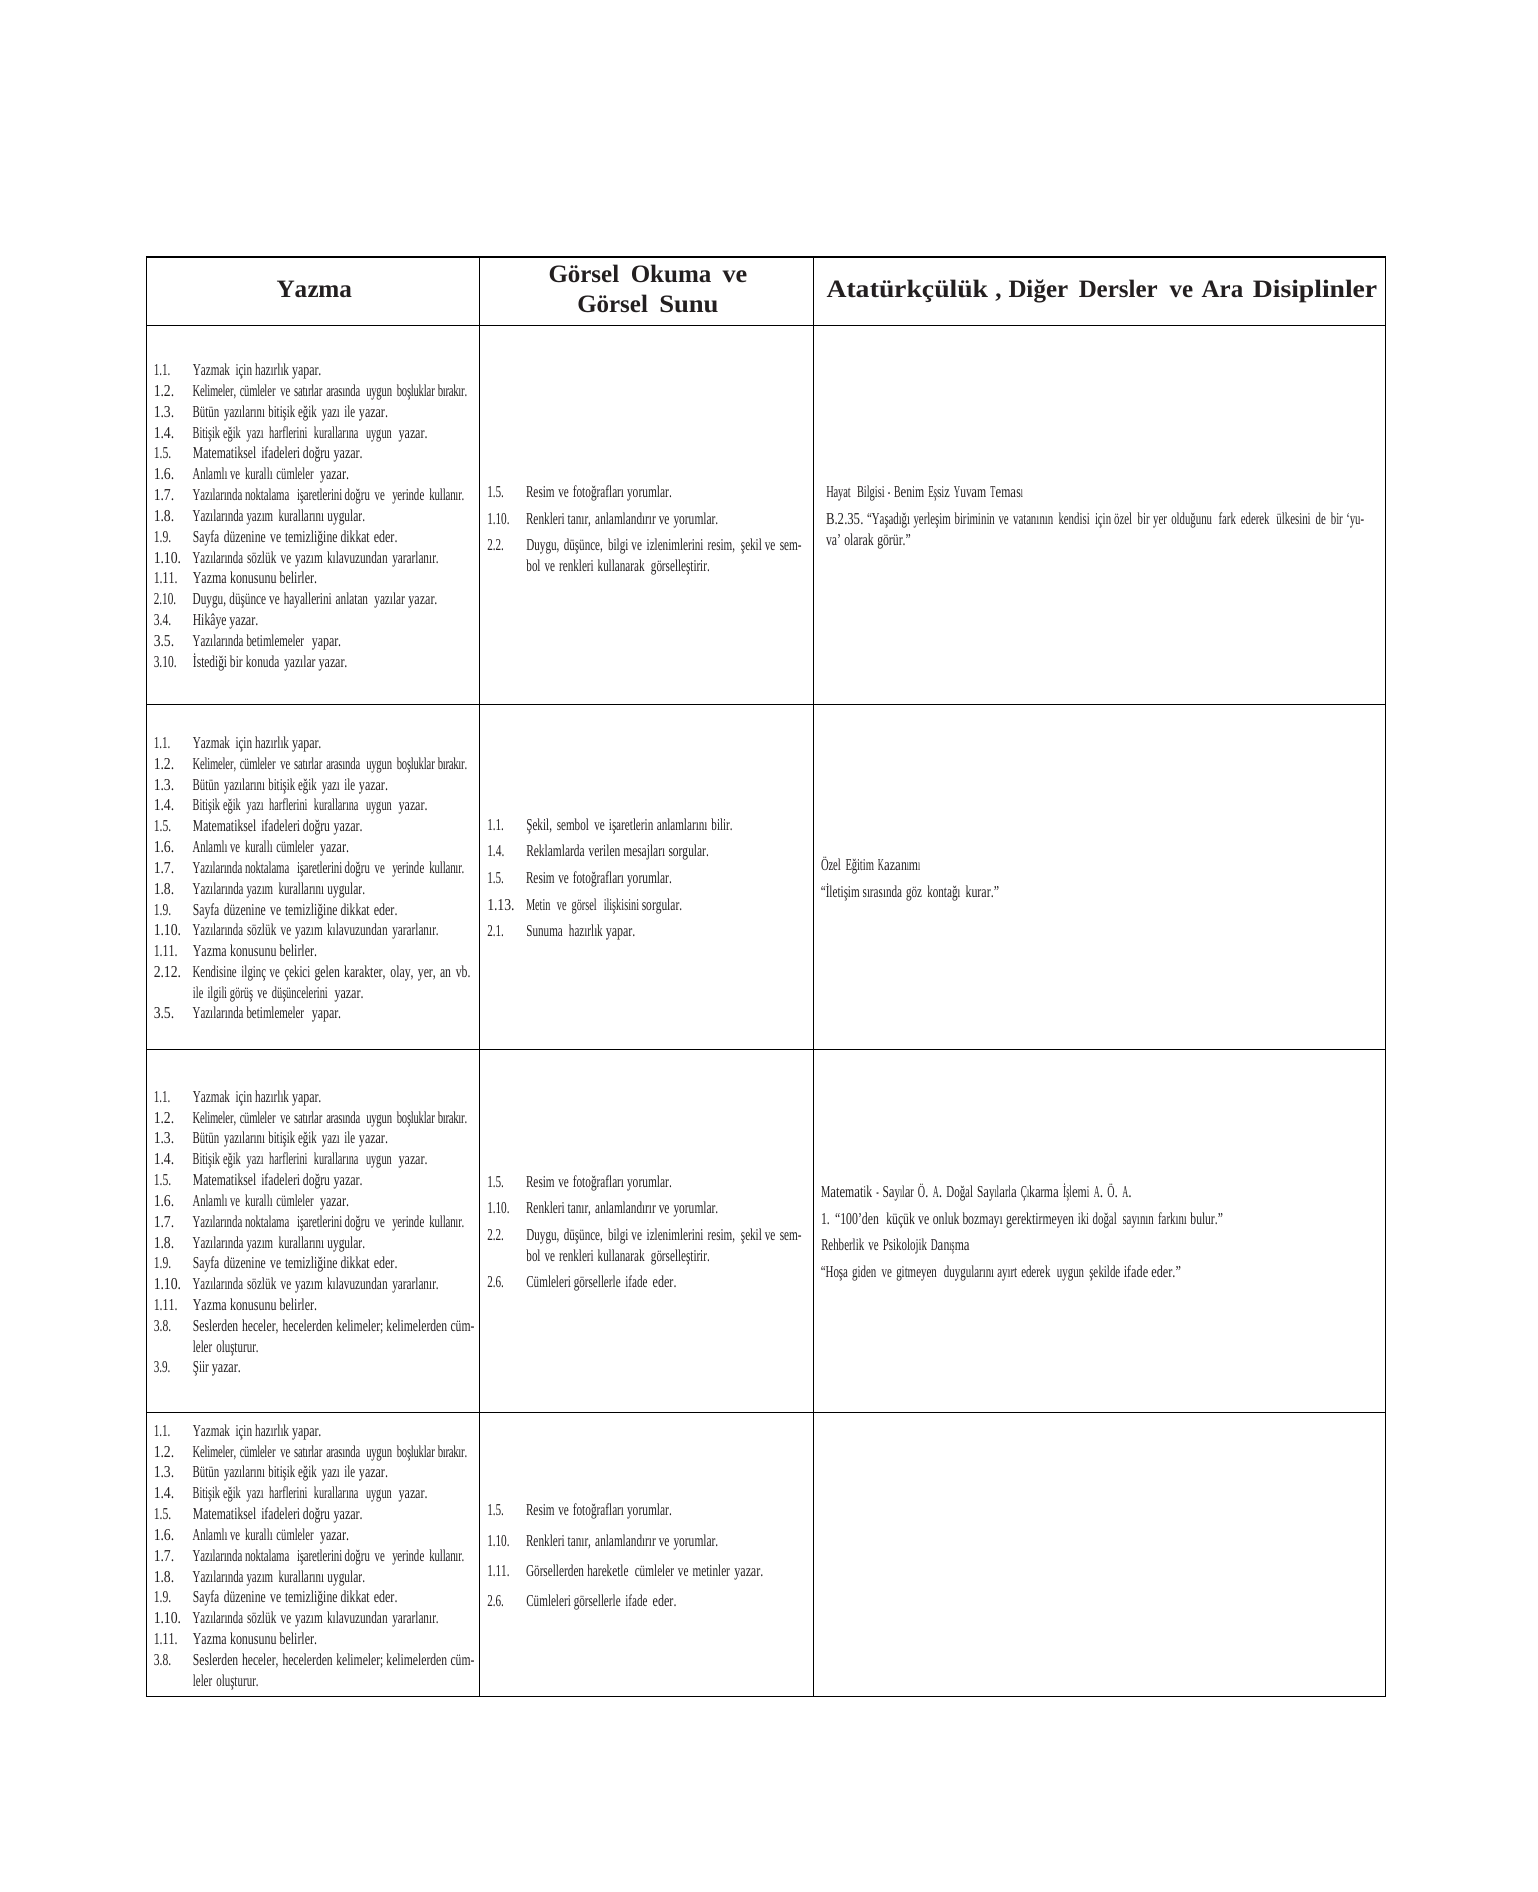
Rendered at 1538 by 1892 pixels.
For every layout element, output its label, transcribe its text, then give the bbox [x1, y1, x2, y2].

table_cell Özel Eğitim Kazanımı “İletişim sırasında göz kontağı kurar.” [814, 705, 1385, 1049]
table_cell 1.5. Resim ve fotoğrafları yorumlar. 1.10. Renkleri tanır, anlamlandırır ve yorumlar. 1.11. Görsellerden hareketle cümleler ve metinler yazar. 2.6. Cümleleri görsellerle ifade eder. [480, 1413, 813, 1696]
table_cell 1.1. Şekil, sembol ve işaretlerin anlamlarını bilir. 1.4. Reklamlarda verilen mesajları sorgular. 1.5. Resim ve fotoğrafları yorumlar. 1.13. Metin ve görsel ilişkisini sorgular. 2.1. Sunuma hazırlık yapar. [480, 705, 813, 1049]
table_cell Matematik - Sayılar Ö. A. Doğal Sayılarla Çıkarma İşlemi A. Ö. A. 1. “100’den küçük ve onluk bozmayı gerektirmeyen iki doğal sayının farkını bulur.” Rehberlik ve Psikolojik Danışma “Hoşa giden ve gitmeyen duygularını ayırt ederek uygun şekilde ifade eder.” [814, 1050, 1385, 1412]
table_header Atatürkçülük , Diğer Dersler ve Ara Disiplinler [814, 258, 1385, 324]
table_cell 1.5. Resim ve fotoğrafları yorumlar. 1.10. Renkleri tanır, anlamlandırır ve yorumlar. 2.2. Duygu, düşünce, bilgi ve izlenimlerini resim, şekil ve sem- bol ve renkleri kullanarak görselleştirir. 2.6. Cümleleri görsellerle ifade eder. [480, 1050, 813, 1412]
table_header Görsel Okuma ve Görsel Sunu [480, 258, 813, 324]
table_cell 1.1. Yazmak için hazırlık yapar. 1.2. Kelimeler, cümleler ve satırlar arasında uygun boşluklar bırakır. 1.3. Bütün yazılarını bitişik eğik yazı ile yazar. 1.4. Bitişik eğik yazı harflerini kurallarına uygun yazar. 1.5. Matematiksel ifadeleri doğru yazar. 1.6. Anlamlı ve kurallı cümleler yazar. 1.7. Yazılarında noktalama işaretlerini doğru ve yerinde kullanır. 1.8. Yazılarında yazım kurallarını uygular. 1.9. Sayfa düzenine ve temizliğine dikkat eder. 1.10. Yazılarında sözlük ve yazım kılavuzundan yararlanır. 1.11. Yazma konusunu belirler. 3.8. Seslerden heceler, hecelerden kelimeler; kelimelerden cüm- leler oluşturur. [147, 1413, 479, 1696]
table_cell Hayat Bilgisi - Benim Eşsiz Yuvam Teması B.2.35. “Yaşadığı yerleşim biriminin ve vatanının kendisi için özel bir yer olduğunu fark ederek ülkesini de bir ‘yu- va’ olarak görür.” [814, 326, 1385, 704]
table_cell 1.1. Yazmak için hazırlık yapar. 1.2. Kelimeler, cümleler ve satırlar arasında uygun boşluklar bırakır. 1.3. Bütün yazılarını bitişik eğik yazı ile yazar. 1.4. Bitişik eğik yazı harflerini kurallarına uygun yazar. 1.5. Matematiksel ifadeleri doğru yazar. 1.6. Anlamlı ve kurallı cümleler yazar. 1.7. Yazılarında noktalama işaretlerini doğru ve yerinde kullanır. 1.8. Yazılarında yazım kurallarını uygular. 1.9. Sayfa düzenine ve temizliğine dikkat eder. 1.10. Yazılarında sözlük ve yazım kılavuzundan yararlanır. 1.11. Yazma konusunu belirler. 2.12. Kendisine ilginç ve çekici gelen karakter, olay, yer, an vb. ile ilgili görüş ve düşüncelerini yazar. 3.5. Yazılarında betimlemeler yapar. [147, 705, 479, 1049]
table_cell 1.1. Yazmak için hazırlık yapar. 1.2. Kelimeler, cümleler ve satırlar arasında uygun boşluklar bırakır. 1.3. Bütün yazılarını bitişik eğik yazı ile yazar. 1.4. Bitişik eğik yazı harflerini kurallarına uygun yazar. 1.5. Matematiksel ifadeleri doğru yazar. 1.6. Anlamlı ve kurallı cümleler yazar. 1.7. Yazılarında noktalama işaretlerini doğru ve yerinde kullanır. 1.8. Yazılarında yazım kurallarını uygular. 1.9. Sayfa düzenine ve temizliğine dikkat eder. 1.10. Yazılarında sözlük ve yazım kılavuzundan yararlanır. 1.11. Yazma konusunu belirler. 3.8. Seslerden heceler, hecelerden kelimeler; kelimelerden cüm- leler oluşturur. 3.9. Şiir yazar. [147, 1050, 479, 1412]
table_header Yazma [147, 258, 479, 324]
table_cell 1.1. Yazmak için hazırlık yapar. 1.2. Kelimeler, cümleler ve satırlar arasında uygun boşluklar bırakır. 1.3. Bütün yazılarını bitişik eğik yazı ile yazar. 1.4. Bitişik eğik yazı harflerini kurallarına uygun yazar. 1.5. Matematiksel ifadeleri doğru yazar. 1.6. Anlamlı ve kurallı cümleler yazar. 1.7. Yazılarında noktalama işaretlerini doğru ve yerinde kullanır. 1.8. Yazılarında yazım kurallarını uygular. 1.9. Sayfa düzenine ve temizliğine dikkat eder. 1.10. Yazılarında sözlük ve yazım kılavuzundan yararlanır. 1.11. Yazma konusunu belirler. 2.10. Duygu, düşünce ve hayallerini anlatan yazılar yazar. 3.4. Hikâye yazar. 3.5. Yazılarında betimlemeler yapar. 3.10. İstediği bir konuda yazılar yazar. [147, 326, 479, 704]
table_cell [814, 1413, 1385, 1696]
table_cell 1.5. Resim ve fotoğrafları yorumlar. 1.10. Renkleri tanır, anlamlandırır ve yorumlar. 2.2. Duygu, düşünce, bilgi ve izlenimlerini resim, şekil ve sem- bol ve renkleri kullanarak görselleştirir. [480, 326, 813, 704]
